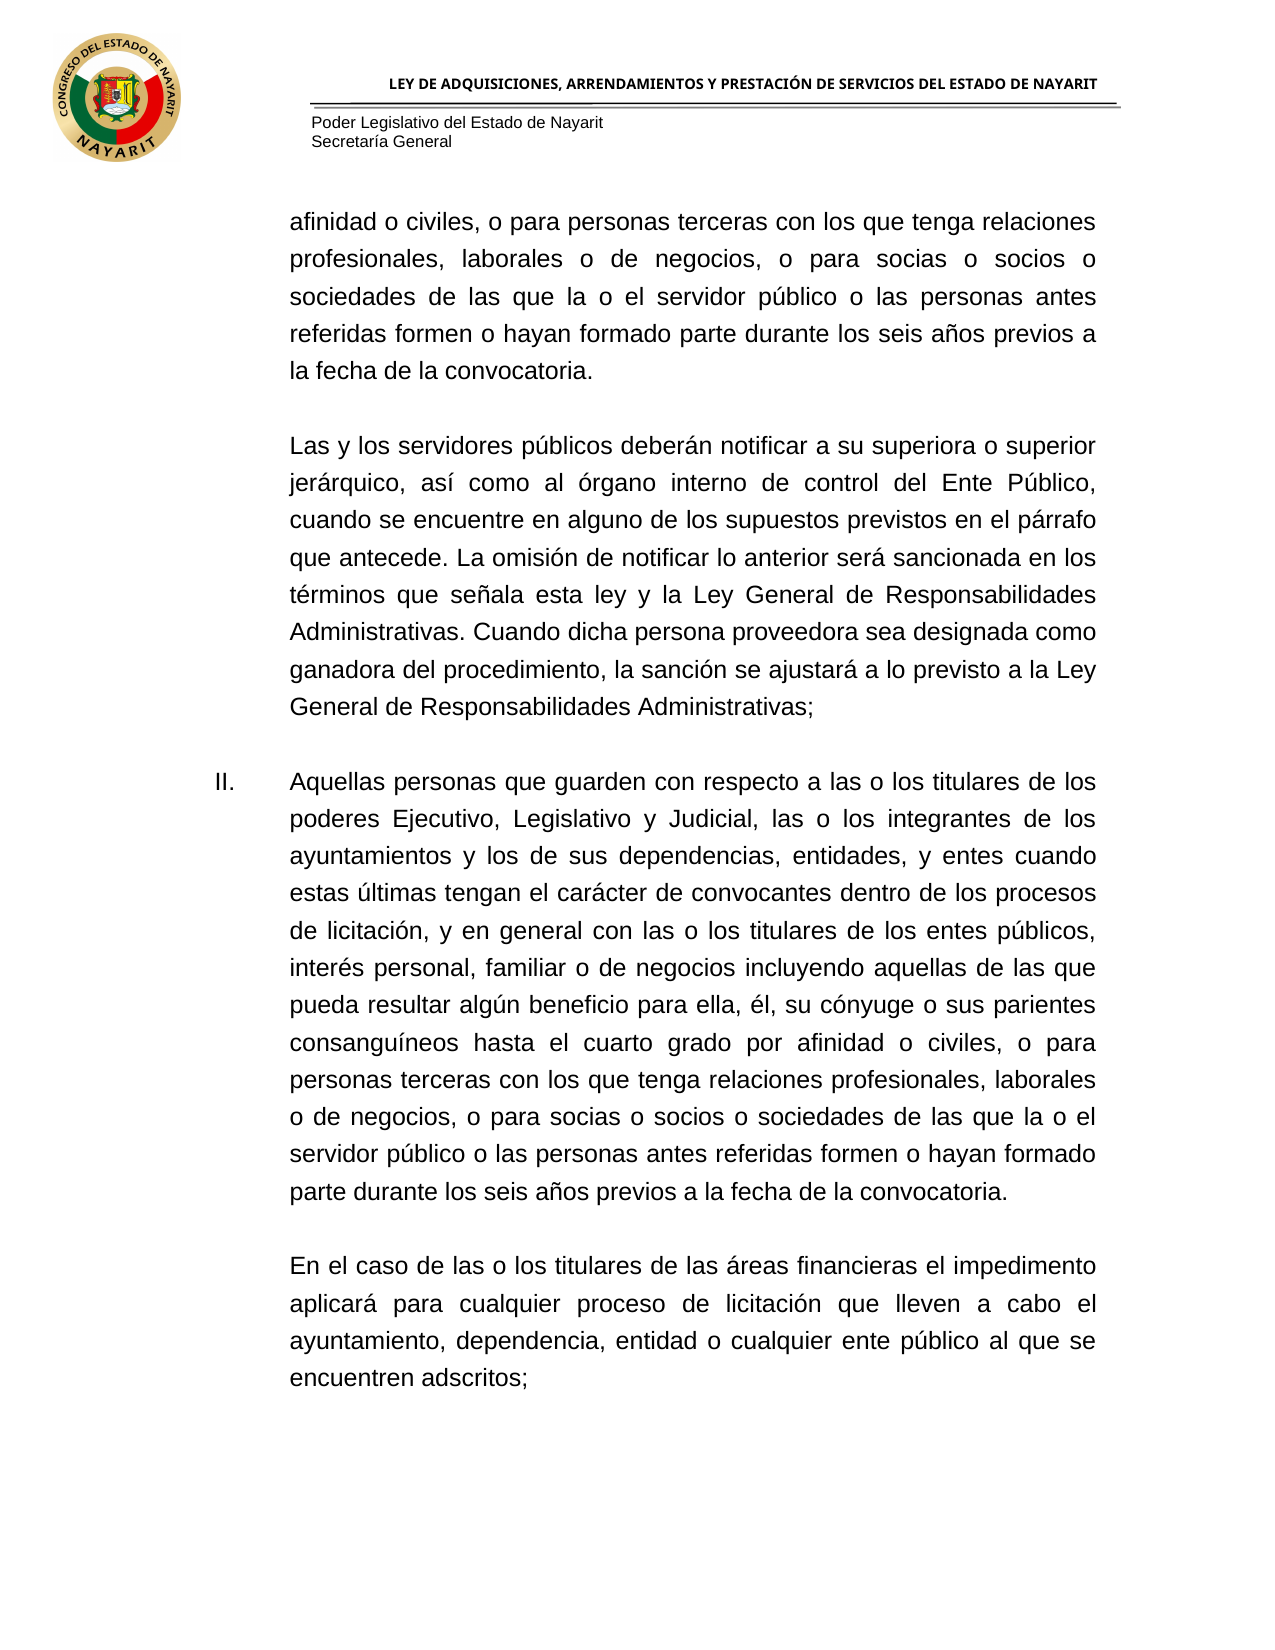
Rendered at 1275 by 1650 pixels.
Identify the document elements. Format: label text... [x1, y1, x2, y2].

list Las y los servidores públicos deberán notificar a su superiora o superior jerárquico, así como al órgano interno de control del Ente Público, cuando se encuentre en alguno de los supuestos previstos en el párrafo que antecede. La omisión de notificar lo anterior será sancionada en los términos que señala esta ley y la Ley General de Responsabilidades Administrativas. Cuando dicha persona proveedora sea designada como ganadora del procedimiento, la sanción se ajustará a lo previsto a la Ley General de Responsabilidades Administrativas; [289, 431, 1098, 721]
picture [52, 33, 181, 162]
list En el caso de las o los titulares de las áreas financieras el impedimento aplicará para cualquier proceso de licitación que lleven a cabo el ayuntamiento, dependencia, entidad o cualquier ente público al que se encuentren adscritos; [289, 1251, 1098, 1392]
list Aquellas personas que guarden con respecto a las o los titulares de los poderes Ejecutivo, Legislativo y Judicial, las o los integrantes de los ayuntamientos y los de sus dependencias, entidades, y entes cuando estas últimas tengan el carácter de convocantes dentro de los procesos de licitación, y en general con las o los titulares de los entes públicos, interés personal, familiar o de negocios incluyendo aquellas de las que pueda resultar algún beneficio para ella, él, su cónyuge o sus parientes consanguíneos hasta el cuarto grado por afinidad o civiles, o para personas terceras con los que tenga relaciones profesionales, laborales o de negocios, o para socias o socios o sociedades de las que la o el servidor público o las personas antes referidas formen o hayan formado parte durante los seis años previos a la fecha de la convocatoria. [214, 767, 1098, 1206]
